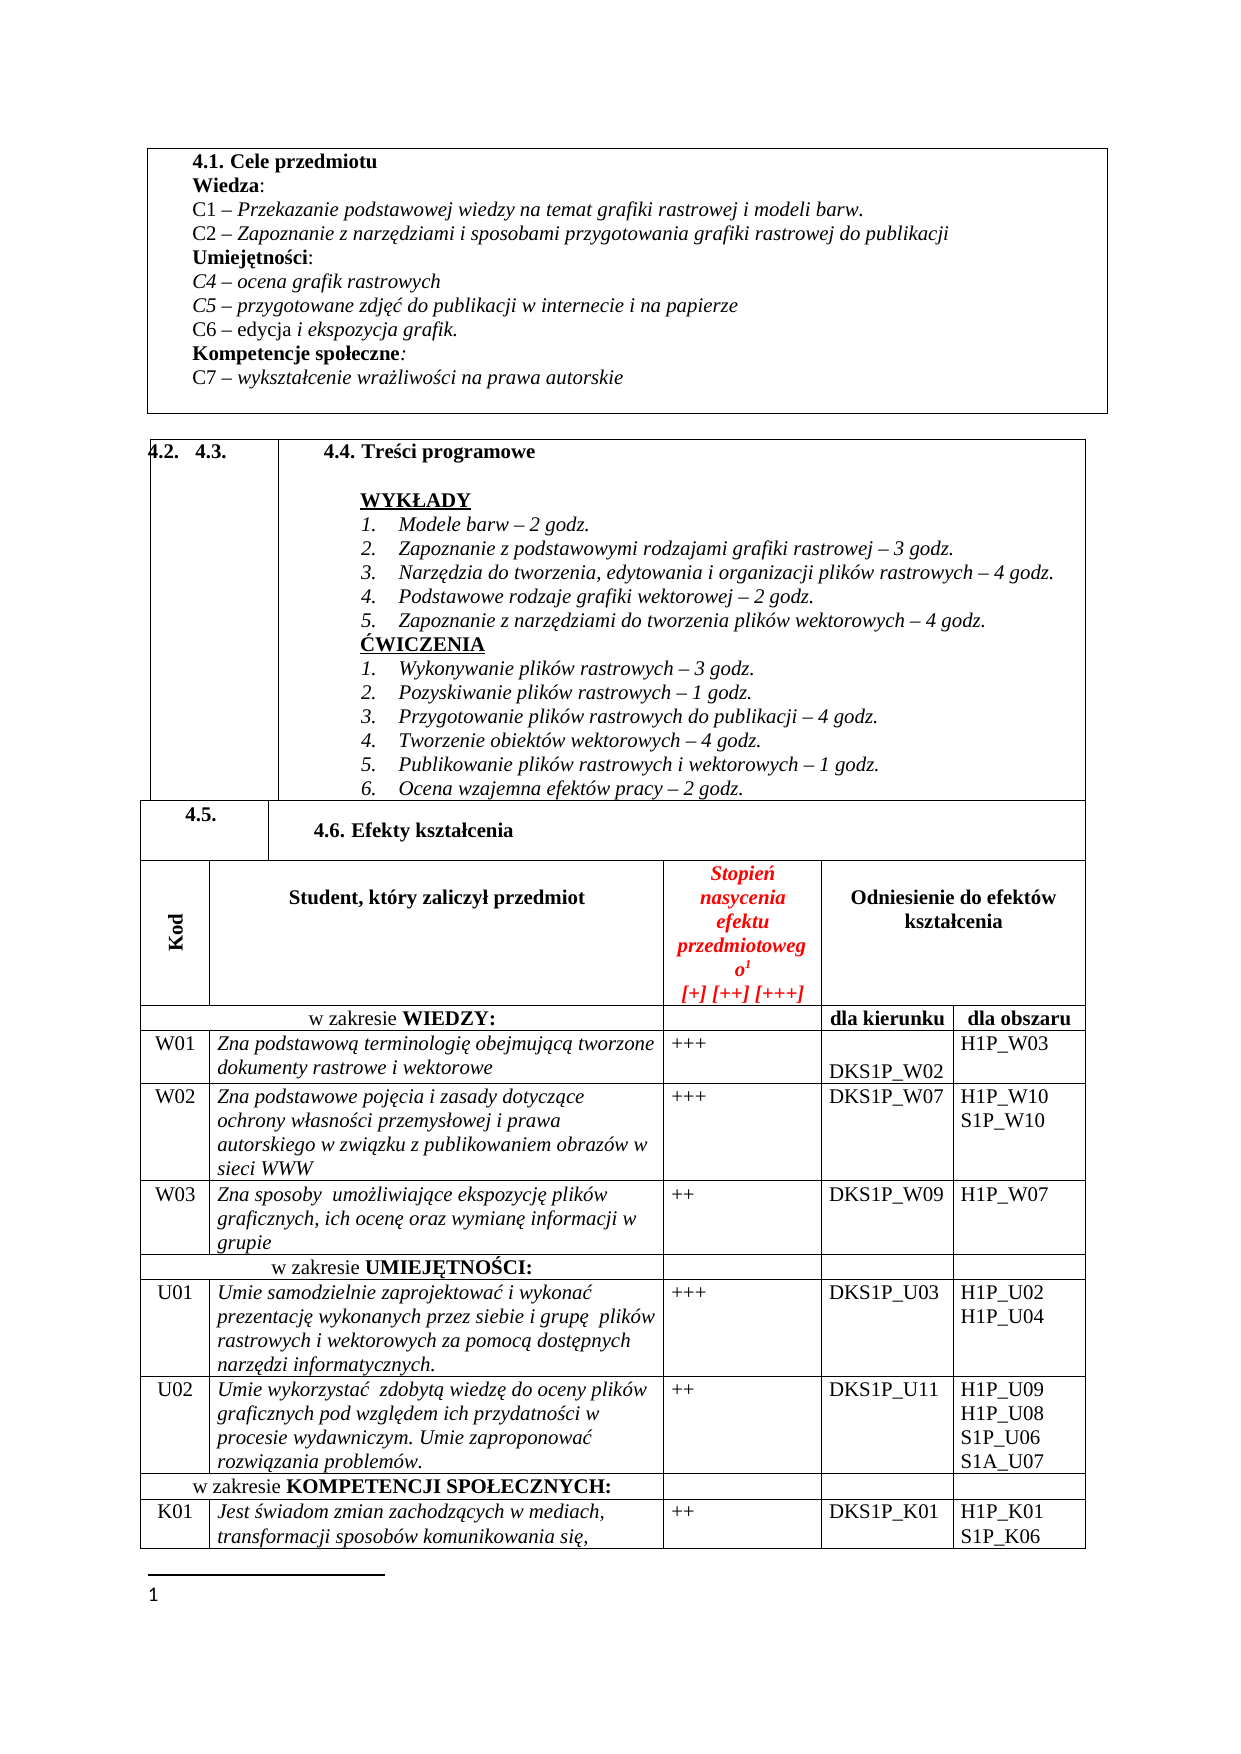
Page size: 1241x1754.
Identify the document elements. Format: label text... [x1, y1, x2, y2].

table_cell [822, 1255, 953, 1279]
table_cell Student, który zaliczył przedmiot [210, 861, 663, 1005]
table_cell H1P_W10 S1P_W10 [954, 1084, 1085, 1180]
table_cell Umie wykorzystać zdobytą wiedzę do oceny plików graficznych pod względem ich przydatności w procesie wydawniczym. Umie zaproponować rozwiązania problemów. [210, 1377, 663, 1473]
table_cell +++ [664, 1031, 821, 1083]
table_cell dla obszaru [954, 1006, 1085, 1030]
table_cell DKS1P_W02 [822, 1031, 953, 1083]
table_cell Odniesienie do efektów kształcenia [822, 861, 1085, 1005]
table_cell w zakresie WIEDZY: [141, 1006, 663, 1030]
table_cell Zna podstawowe pojęcia i zasady dotyczące ochrony własności przemysłowej i prawa autorskiego w związku z publikowaniem obrazów w sieci WWW [210, 1084, 663, 1180]
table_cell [210, 1500, 663, 1548]
table_cell [141, 801, 268, 859]
table_cell Zna sposoby umożliwiające ekspozycję plików graficznych, ich ocenę oraz wymianę informacji w grupie [210, 1181, 663, 1254]
table_cell W02 [141, 1084, 209, 1180]
table_cell DKS1P_U11 [822, 1377, 953, 1473]
table_cell +++ [664, 1280, 821, 1376]
table_cell ++ [664, 1500, 821, 1548]
table_cell DKS1P_U03 [822, 1280, 953, 1376]
table_cell dla kierunku [822, 1006, 953, 1030]
table_cell H1P_U02 H1P_U04 [954, 1280, 1085, 1376]
table_cell K01 [141, 1500, 209, 1548]
table_cell ++ [664, 1377, 821, 1473]
table_cell W01 [141, 1031, 209, 1083]
table_cell Kod [141, 861, 209, 1005]
table_cell H1P_W07 [954, 1181, 1085, 1254]
table_cell DKS1P_W07 [822, 1084, 953, 1180]
table_cell H1P_K01 S1P_K06 [954, 1500, 1085, 1548]
table_cell Efekty kształcenia [269, 801, 1085, 859]
table_header [151, 440, 278, 800]
table_cell w zakresie UMIEJĘTNOŚCI: [141, 1255, 663, 1279]
table_cell [664, 1006, 821, 1030]
table_header Treści programowe WYKŁADY Modele barw – 2 godz. Zapoznanie z podstawowymi rodzajami grafiki rastrowej – 3 godz. Narzędzia do tworzenia, edytowania i organizacji plików rastrowych – 4 godz. Podstawowe rodzaje grafiki wektorowej – 2 godz. Zapoznanie z narzędziami do tworzenia plików wektorowych – 4 godz. ĆWICZENIA Wykonywanie plików rastrowych – 3 godz. Pozyskiwanie plików rastrowych – 1 godz. Przygotowanie plików rastrowych do publikacji – 4 godz. Tworzenie obiektów wektorowych – 4 godz. Publikowanie plików rastrowych i wektorowych – 1 godz. Ocena wzajemna efektów pracy – 2 godz. [279, 440, 1085, 800]
table_cell [664, 1474, 821, 1498]
table_cell H1P_U09 H1P_U08 S1P_U06 S1A_U07 [954, 1377, 1085, 1473]
table_header Cele przedmiotu Wiedza: C1 – Przekazanie podstawowej wiedzy na temat grafiki rastrowej i modeli barw. C2 – Zapoznanie z narzędziami i sposobami przygotowania grafiki rastrowej do publikacji Umiejętności: C4 – ocena grafik rastrowych C5 – przygotowane zdjęć do publikacji w internecie i na papierze C6 – edycja i ekspozycja grafik. Kompetencje społeczne: C7 – wykształcenie wrażliwości na prawa autorskie [148, 149, 1107, 413]
table_cell +++ [664, 1084, 821, 1180]
table_cell w zakresie KOMPETENCJI SPOŁECZNYCH: [141, 1474, 663, 1498]
table_cell [822, 1474, 953, 1498]
table_cell Umie samodzielnie zaprojektować i wykonać prezentację wykonanych przez siebie i grupę plików rastrowych i wektorowych za pomocą dostępnych narzędzi informatycznych. [210, 1280, 663, 1376]
table_cell [664, 1255, 821, 1279]
table_cell [954, 1255, 1085, 1279]
table_cell DKS1P_W09 [822, 1181, 953, 1254]
table_cell Zna podstawową terminologię obejmującą tworzone dokumenty rastrowe i wektorowe [210, 1031, 663, 1083]
table_cell ++ [664, 1181, 821, 1254]
table_cell [954, 1474, 1085, 1498]
table_cell DKS1P_K01 [822, 1500, 953, 1548]
table_cell W03 [141, 1181, 209, 1254]
table_cell Stopień nasycenia efektu przedmiotowego [+] [++] [+++] [664, 861, 821, 1005]
table_cell U01 [141, 1280, 209, 1376]
table_cell U02 [141, 1377, 209, 1473]
table_cell H1P_W03 [954, 1031, 1085, 1083]
